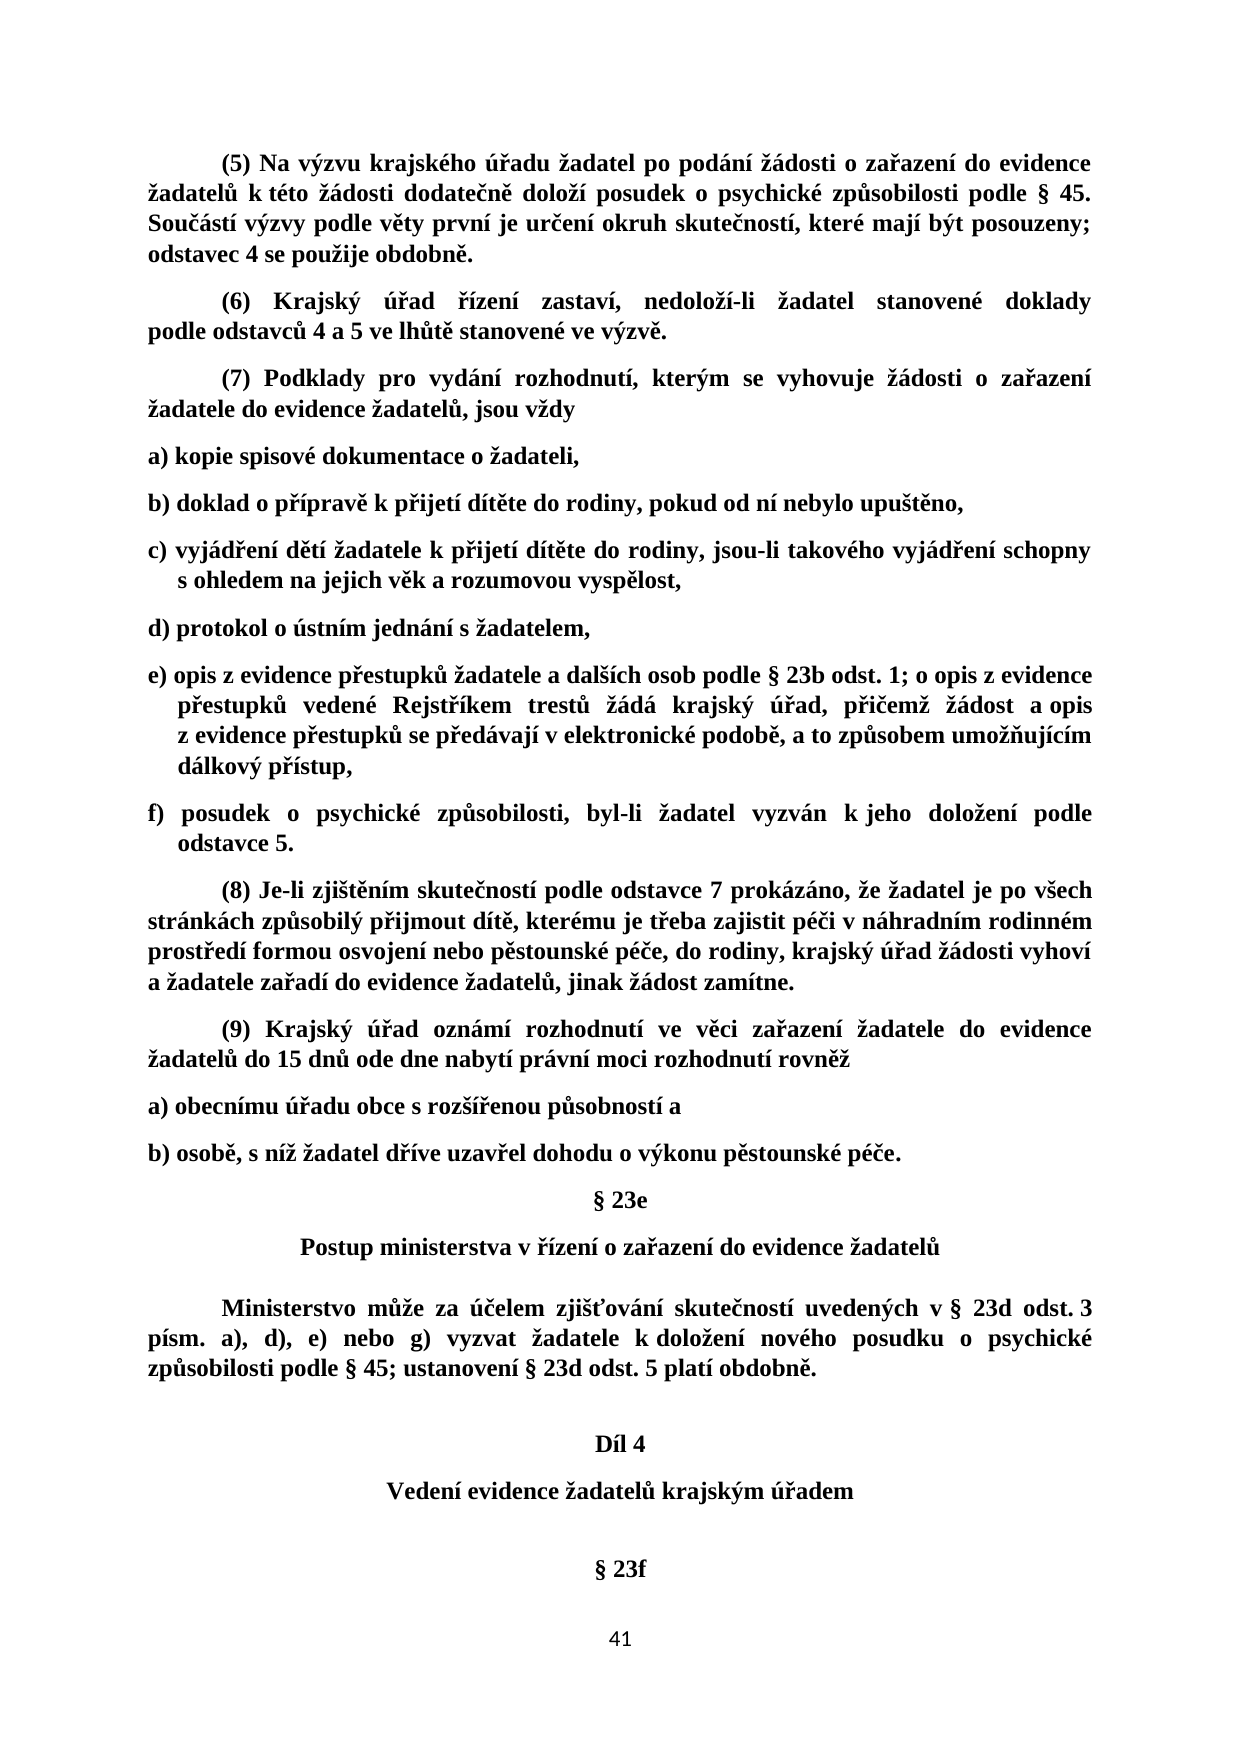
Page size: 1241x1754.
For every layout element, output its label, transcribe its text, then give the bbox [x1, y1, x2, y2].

text Ministerstvo může za účelem zjišťování skutečností uvedených v § 23d odst. 3 písm. a), d), e) nebo g) vyzvat žadatele k doložení nového posudku o psychické způsobilosti podle § 45; ustanovení § 23d odst. 5 platí obdobně. [148, 1293, 1092, 1382]
text b) osobě, s níž žadatel dříve uzavřel dohodu o výkonu pěstounské péče. [148, 1138, 1092, 1167]
text (8) Je-li zjištěním skutečností podle odstavce 7 prokázáno, že žadatel je po všech stránkách způsobilý přijmout dítě, kterému je třeba zajistit péči v náhradním rodinném prostředí formou osvojení nebo pěstounské péče, do rodiny, krajský úřad žádosti vyhoví a žadatele zařadí do evidence žadatelů, jinak žádost zamítne. [148, 876, 1092, 996]
text c) vyjádření dětí žadatele k přijetí dítěte do rodiny, jsou-li takového vyjádření schopny s ohledem na jejich věk a rozumovou vyspělost, [148, 535, 1092, 594]
text f) posudek o psychické způsobilosti, byl-li žadatel vyzván k jeho doložení podle odstavce 5. [148, 798, 1092, 857]
text (9) Krajský úřad oznámí rozhodnutí ve věci zařazení žadatele do evidence žadatelů do 15 dnů ode dne nabytí právní moci rozhodnutí rovněž [148, 1014, 1092, 1073]
text (6) Krajský úřad řízení zastaví, nedoloží-li žadatel stanovené doklady podle odstavců 4 a 5 ve lhůtě stanovené ve výzvě. [148, 286, 1092, 345]
text b) doklad o přípravě k přijetí dítěte do rodiny, pokud od ní nebylo upuštěno, [148, 488, 1092, 517]
text (7) Podklady pro vydání rozhodnutí, kterým se vyhovuje žádosti o zařazení žadatele do evidence žadatelů, jsou vždy [148, 363, 1092, 423]
text § 23e [148, 1186, 1092, 1214]
text Postup ministerstva v řízení o zařazení do evidence žadatelů [148, 1232, 1092, 1261]
text Vedení evidence žadatelů krajským úřadem [148, 1476, 1092, 1505]
text e) opis z evidence přestupků žadatele a dalších osob podle § 23b odst. 1; o opis z evidence přestupků vedené Rejstříkem trestů žádá krajský úřad, přičemž žádost a opis z evidence přestupků se předávají v elektronické podobě, a to způsobem umožňujícím dálkový přístup, [148, 660, 1092, 780]
text a) kopie spisové dokumentace o žadateli, [148, 441, 1092, 470]
text (5) Na výzvu krajského úřadu žadatel po podání žádosti o zařazení do evidence žadatelů k této žádosti dodatečně doloží posudek o psychické způsobilosti podle § 45. Součástí výzvy podle věty první je určení okruh skutečností, které mají být posouzeny; odstavec 4 se použije obdobně. [148, 148, 1092, 268]
text § 23f [148, 1554, 1092, 1583]
text Díl 4 [148, 1429, 1092, 1458]
text a) obecnímu úřadu obce s rozšířenou působností a [148, 1091, 1092, 1120]
text d) protokol o ústním jednání s žadatelem, [148, 613, 1092, 641]
